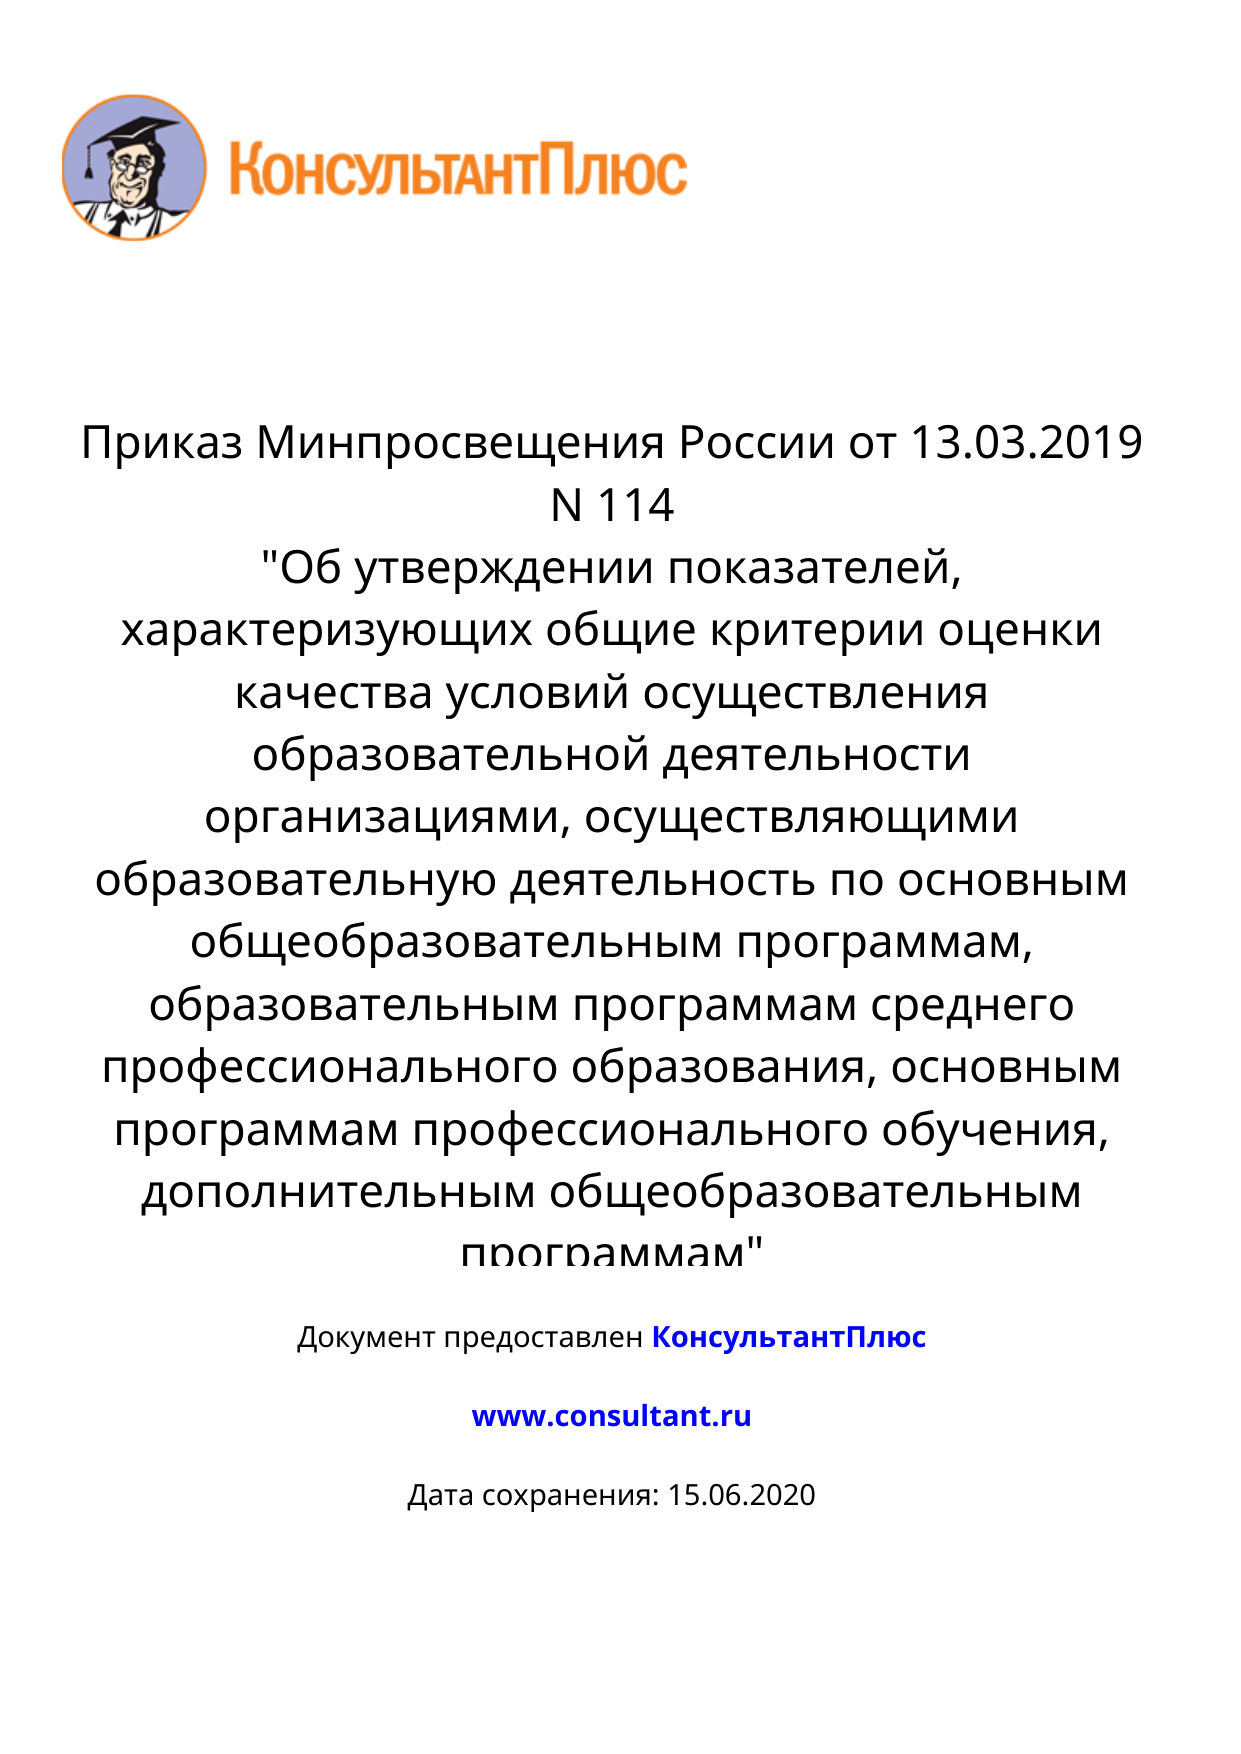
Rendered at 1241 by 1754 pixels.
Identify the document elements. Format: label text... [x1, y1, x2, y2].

table_header [54, 88, 1170, 403]
table_cell Документ предоставлен КонсультантПлюс www.consultant.ru Дата сохранения: 15.06.2020 [54, 1272, 1170, 1587]
picture [62, 93, 687, 243]
table_cell Приказ Минпросвещения России от 13.03.2019 N 114 "Об утверждении показателей, характеризующих общие критерии оценки качества условий осуществления образовательной деятельности организациями, осуществляющими образовательную деятельность по основным общеобразовательным программам, образовательным программам среднего профессионального образования, основным программам профессионального обучения, дополнительным общеобразовательным программам" (Зарегистрировано в Минюсте России 25.04.2019 N 54499) [54, 403, 1170, 1272]
